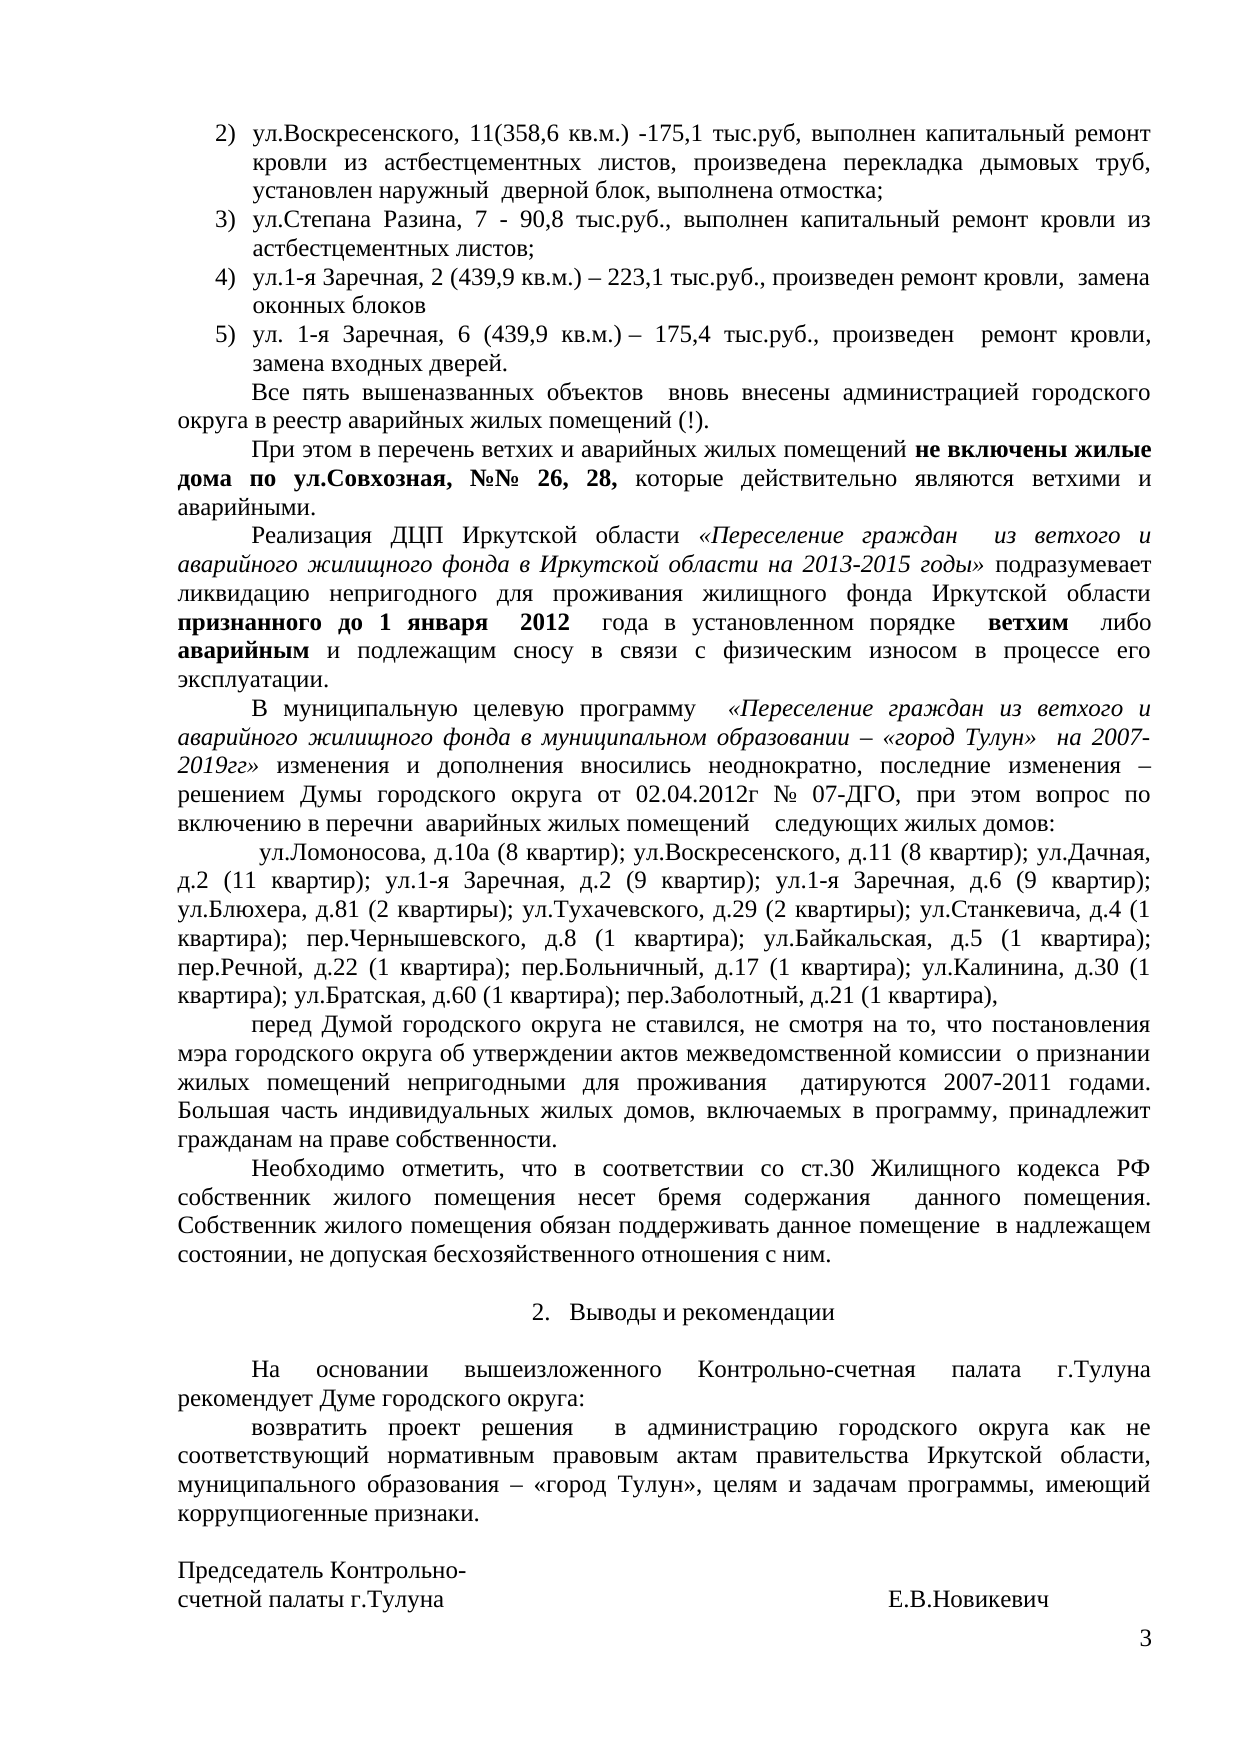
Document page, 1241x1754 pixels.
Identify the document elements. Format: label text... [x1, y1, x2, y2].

text возвратить проект решения в администрацию городского округа как не соответствующий нормативным правовым актам правительства Иркутской области, муниципального образования – «город Тулун», целям и задачам программы, имеющий коррупциогенные признаки. [177, 1412, 1152, 1527]
list ул.Воскресенского, 11(358,6 кв.м.) -175,1 тыс.руб, выполнен капитальный ремонт кровли из астбестцементных листов, произведена перекладка дымовых труб, установлен наружный дверной блок, выполнена отмостка; [215, 118, 1152, 204]
list ул. 1-я Заречная, 6 (439,9 кв.м.) – 175,4 тыс.руб., произведен ремонт кровли, замена входных дверей. [215, 319, 1152, 377]
text На основании вышеизложенного Контрольно-счетная палата г.Тулуна рекомендует Думе городского округа: [177, 1354, 1152, 1412]
text Реализация ДЦП Иркутской области «Переселение граждан из ветхого и аварийного жилищного фонда в Иркутской области на 2013-2015 годы» подразумевает ликвидацию непригодного для проживания жилищного фонда Иркутской области признанного до 1 января 2012 года в установленном порядке ветхим либо аварийным и подлежащим сносу в связи с физическим износом в процессе его эксплуатации. [177, 521, 1152, 693]
list ул.1-я Заречная, 2 (439,9 кв.м.) – 223,1 тыс.руб., произведен ремонт кровли, замена оконных блоков [215, 262, 1152, 319]
text Председатель Контрольно- [177, 1556, 1152, 1584]
text Необходимо отметить, что в соответствии со ст.30 Жилищного кодекса РФ собственник жилого помещения несет бремя содержания данного помещения. Собственник жилого помещения обязан поддерживать данное помещение в надлежащем состоянии, не допуская бесхозяйственного отношения с ним. [177, 1153, 1152, 1268]
text При этом в перечень ветхих и аварийных жилых помещений не включены жилые дома по ул.Совхозная, №№ 26, 28, которые действительно являются ветхими и аварийными. [177, 434, 1152, 521]
text перед Думой городского округа не ставился, не смотря на то, что постановления мэра городского округа об утверждении актов межведомственной комиссии о признании жилых помещений непригодными для проживания датируются 2007-2011 годами. Большая часть индивидуальных жилых домов, включаемых в программу, принадлежит гражданам на праве собственности. [177, 1009, 1152, 1153]
text Все пять вышеназванных объектов вновь внесены администрацией городского округа в реестр аварийных жилых помещений (!). [177, 377, 1152, 434]
text ул.Ломоносова, д.10а (8 квартир); ул.Воскресенского, д.11 (8 квартир); ул.Дачная, д.2 (11 квартир); ул.1-я Заречная, д.2 (9 квартир); ул.1-я Заречная, д.6 (9 квартир); ул.Блюхера, д.81 (2 квартиры); ул.Тухачевского, д.29 (2 квартиры); ул.Станкевича, д.4 (1 квартира); пер.Чернышевского, д.8 (1 квартира); ул.Байкальская, д.5 (1 квартира); пер.Речной, д.22 (1 квартира); пер.Больничный, д.17 (1 квартира); ул.Калинина, д.30 (1 квартира); ул.Братская, д.60 (1 квартира); пер.Заболотный, д.21 (1 квартира), [177, 837, 1152, 1009]
list Выводы и рекомендации [215, 1297, 1152, 1326]
list ул.Степана Разина, 7 - 90,8 тыс.руб., выполнен капитальный ремонт кровли из астбестцементных листов; [215, 204, 1152, 262]
text В муниципальную целевую программу «Переселение граждан из ветхого и аварийного жилищного фонда в муниципальном образовании – «город Тулун» на 2007-2019гг» изменения и дополнения вносились неоднократно, последние изменения – решением Думы городского округа от 02.04.2012г № 07-ДГО, при этом вопрос по включению в перечни аварийных жилых помещений следующих жилых домов: [177, 693, 1152, 837]
text счетной палаты г.Тулуна Е.В.Новикевич [177, 1584, 1152, 1613]
